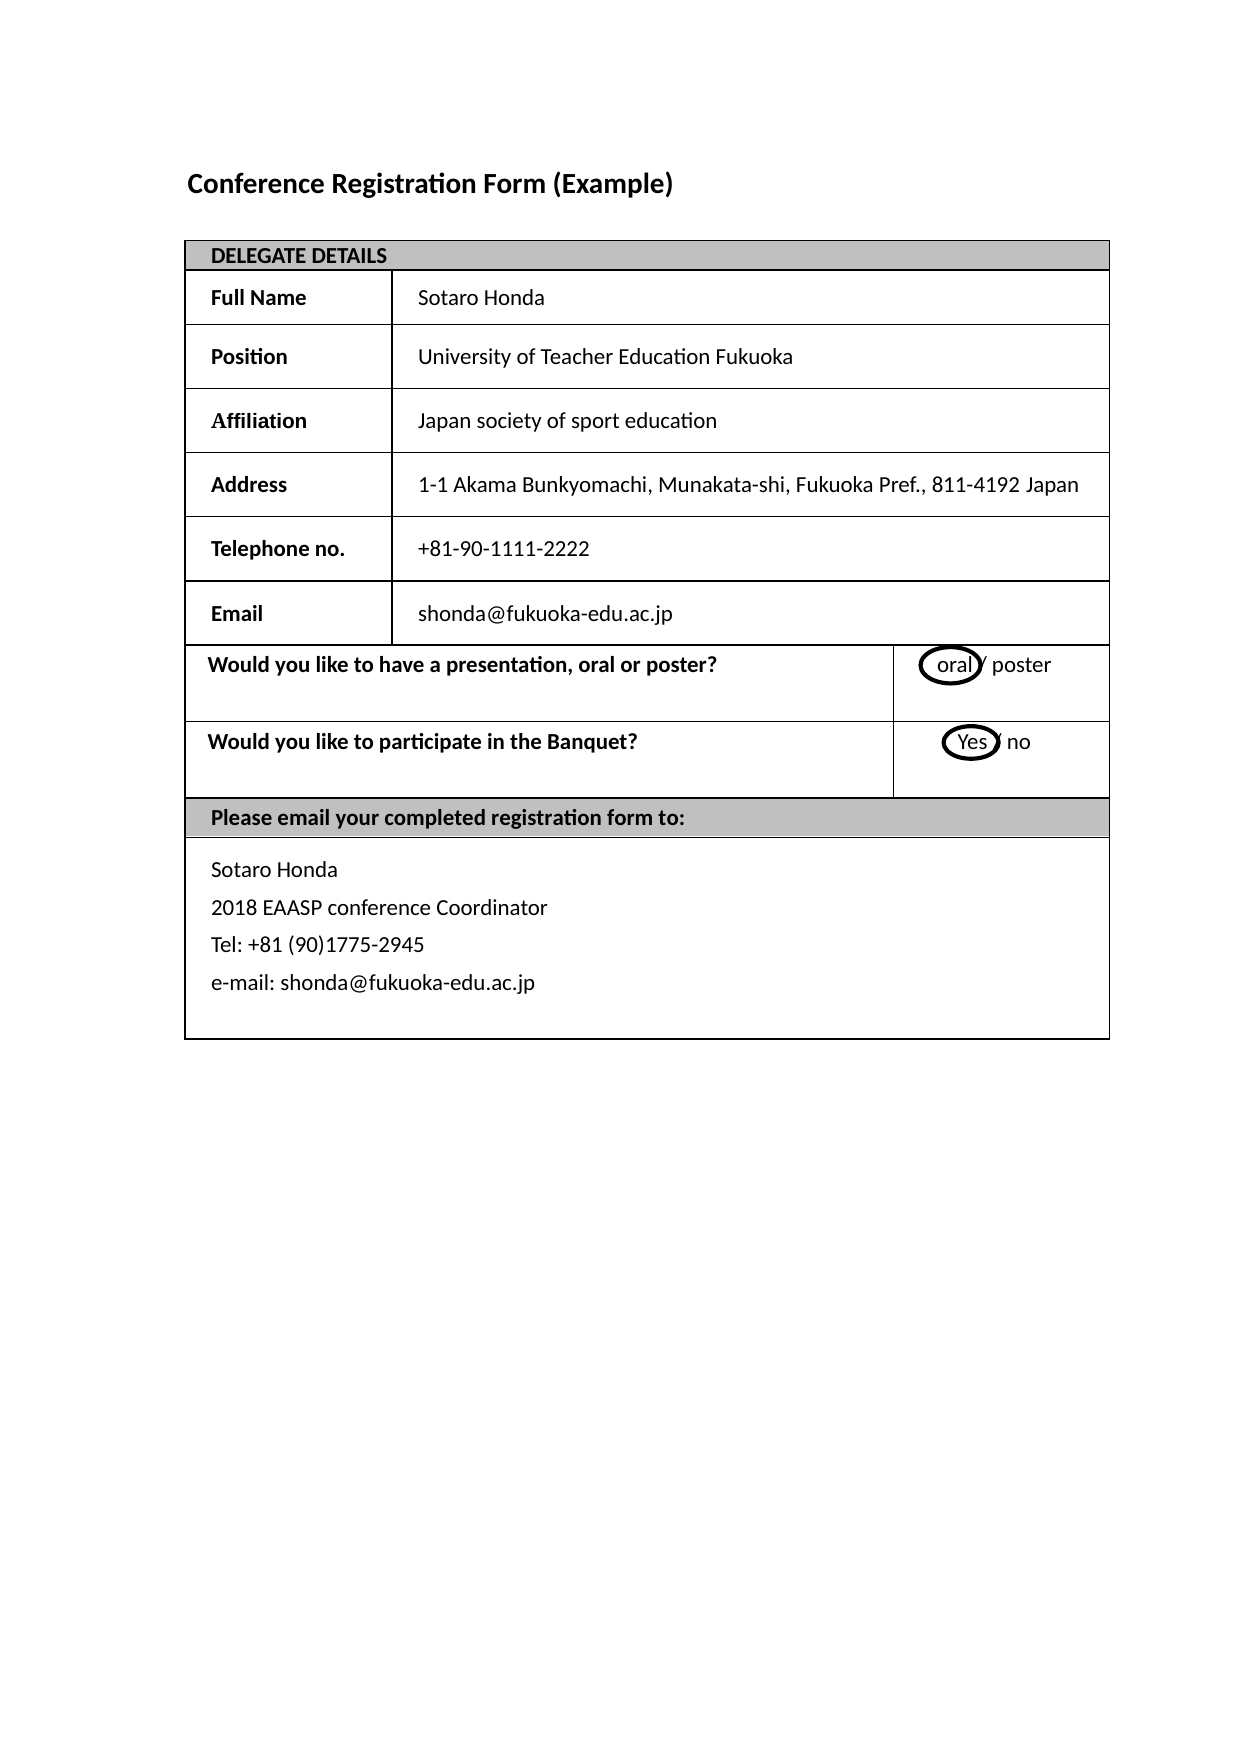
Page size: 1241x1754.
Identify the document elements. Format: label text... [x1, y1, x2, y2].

table_cell shonda@fukuoka-edu.ac.jp [393, 582, 1109, 644]
table_cell Japan society of sport education [393, 389, 1109, 452]
table_cell +81-90-1111-2222 [393, 517, 1109, 580]
table_cell Please email your completed registration form to: [186, 799, 1109, 836]
table_cell University of Teacher Education Fukuoka [393, 325, 1109, 388]
table_cell 1-1 Akama Bunkyomachi, Munakata-shi, Fukuoka Pref., 811-4192 Japan [393, 453, 1109, 516]
table_header DELEGATE DETAILS [186, 241, 1109, 269]
table_cell Would you like to participate in the Banquet? [186, 722, 893, 797]
text Conference Registration Form (Example) [187, 164, 1053, 202]
table_cell Sotaro Honda [393, 271, 1109, 324]
table_cell Telephone no. [186, 517, 391, 580]
table_cell Would you like to have a presentation, oral or poster? [186, 646, 893, 721]
table_cell Address [186, 453, 391, 516]
table_cell oral / poster [894, 646, 1109, 721]
table_cell Affiliation [186, 389, 391, 452]
table_cell Sotaro Honda 2018 EAASP conference Coordinator Tel: +81 (90)1775-2945 e-mail: shonda@fukuoka-edu.ac.jp [186, 838, 1109, 1038]
table_cell Yes / no [894, 722, 1109, 797]
table_cell Position [186, 325, 391, 388]
table_cell Email [186, 582, 391, 644]
table_cell Full Name [186, 271, 391, 324]
